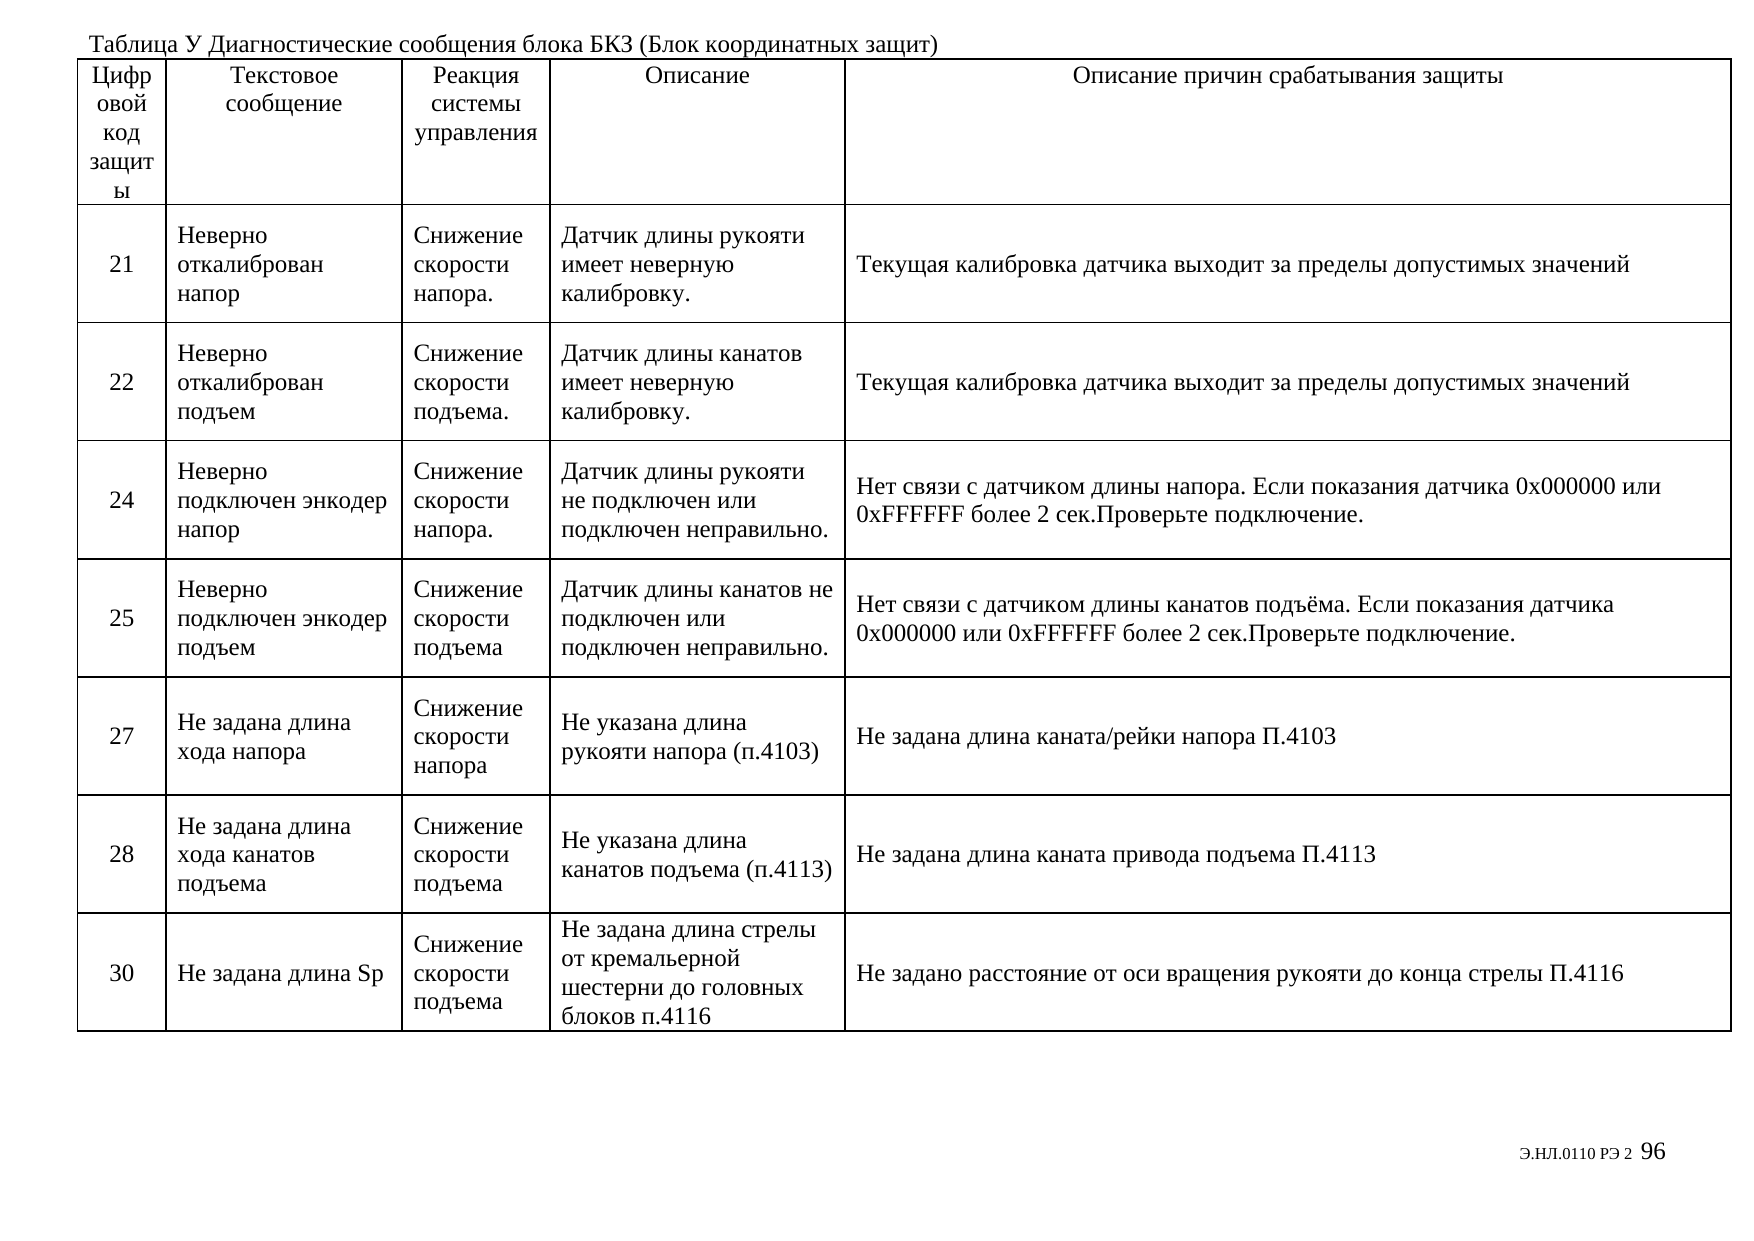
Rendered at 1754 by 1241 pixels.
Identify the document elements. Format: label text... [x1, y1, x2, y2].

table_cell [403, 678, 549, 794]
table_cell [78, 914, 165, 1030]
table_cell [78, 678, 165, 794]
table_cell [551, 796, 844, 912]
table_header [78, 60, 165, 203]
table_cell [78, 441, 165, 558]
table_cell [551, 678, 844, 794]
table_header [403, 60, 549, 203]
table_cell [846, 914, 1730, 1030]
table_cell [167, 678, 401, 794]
text Таблица У Диагностические сообщения блока БКЗ (Блок координатных защит) [88, 29, 1665, 58]
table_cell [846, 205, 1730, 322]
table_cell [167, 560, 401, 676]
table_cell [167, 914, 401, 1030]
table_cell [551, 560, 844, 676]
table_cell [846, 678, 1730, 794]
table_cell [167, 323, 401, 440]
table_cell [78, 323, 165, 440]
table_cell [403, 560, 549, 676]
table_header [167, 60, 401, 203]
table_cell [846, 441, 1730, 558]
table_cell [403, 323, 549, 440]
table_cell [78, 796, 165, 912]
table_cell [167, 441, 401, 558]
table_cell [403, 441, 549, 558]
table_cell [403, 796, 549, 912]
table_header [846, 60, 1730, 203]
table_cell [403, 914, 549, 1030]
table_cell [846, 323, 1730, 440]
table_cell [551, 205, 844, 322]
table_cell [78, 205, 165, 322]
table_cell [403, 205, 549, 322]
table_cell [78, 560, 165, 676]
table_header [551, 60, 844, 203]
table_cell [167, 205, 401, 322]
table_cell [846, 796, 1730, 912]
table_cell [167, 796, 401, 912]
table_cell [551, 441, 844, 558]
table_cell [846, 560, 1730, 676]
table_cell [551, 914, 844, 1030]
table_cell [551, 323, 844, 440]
